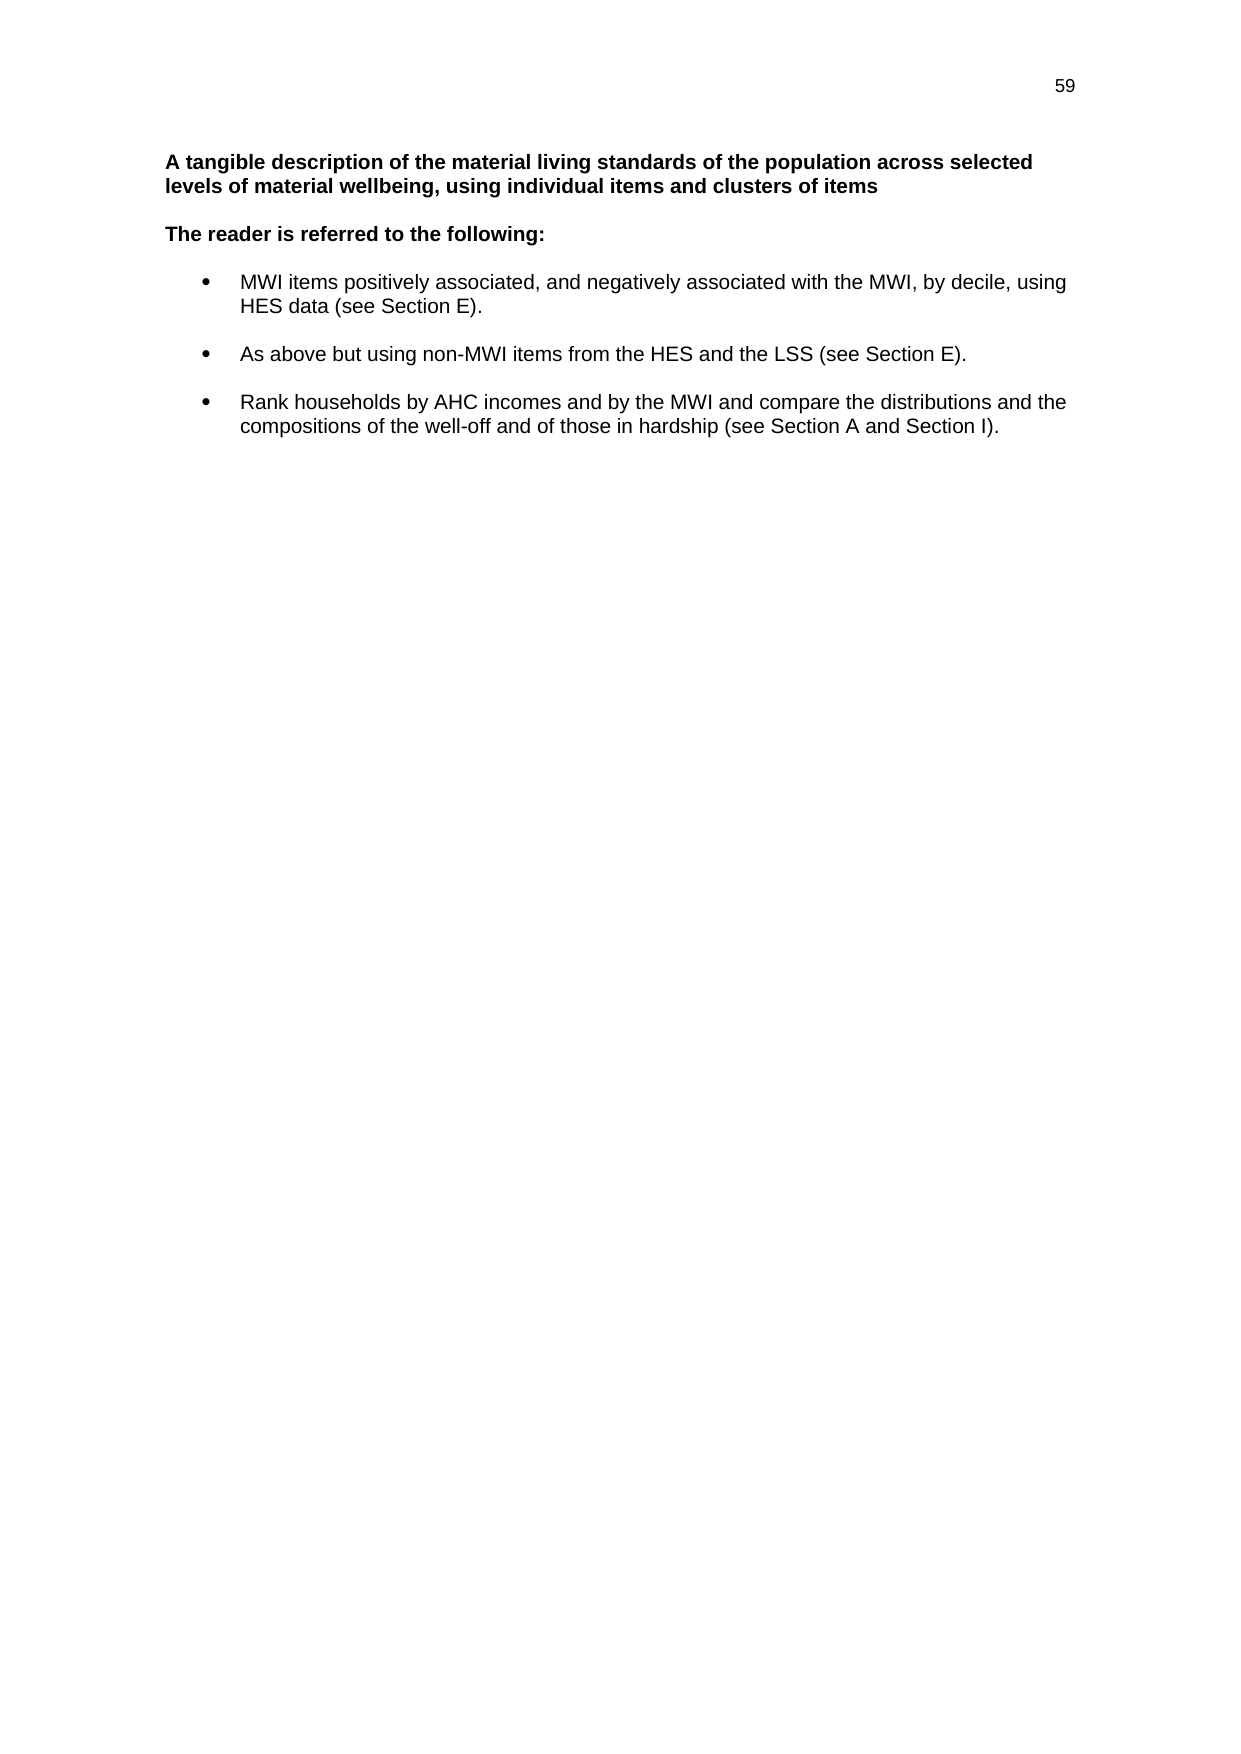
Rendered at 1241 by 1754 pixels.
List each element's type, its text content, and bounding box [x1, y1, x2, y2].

text The reader is referred to the following: [165, 222, 1075, 246]
list A tangible description of the material living standards of the population across selected levels of material wellbeing, using individual items and clusters of items [165, 150, 1075, 198]
list MWI items positively associated, and negatively associated with the MWI, by decile, using HES data (see Section E). [202, 270, 1075, 318]
list Rank households by AHC incomes and by the MWI and compare the distributions and the compositions of the well-off and of those in hardship (see Section A and Section I). [202, 390, 1075, 438]
list As above but using non-MWI items from the HES and the LSS (see Section E). [202, 342, 1075, 366]
